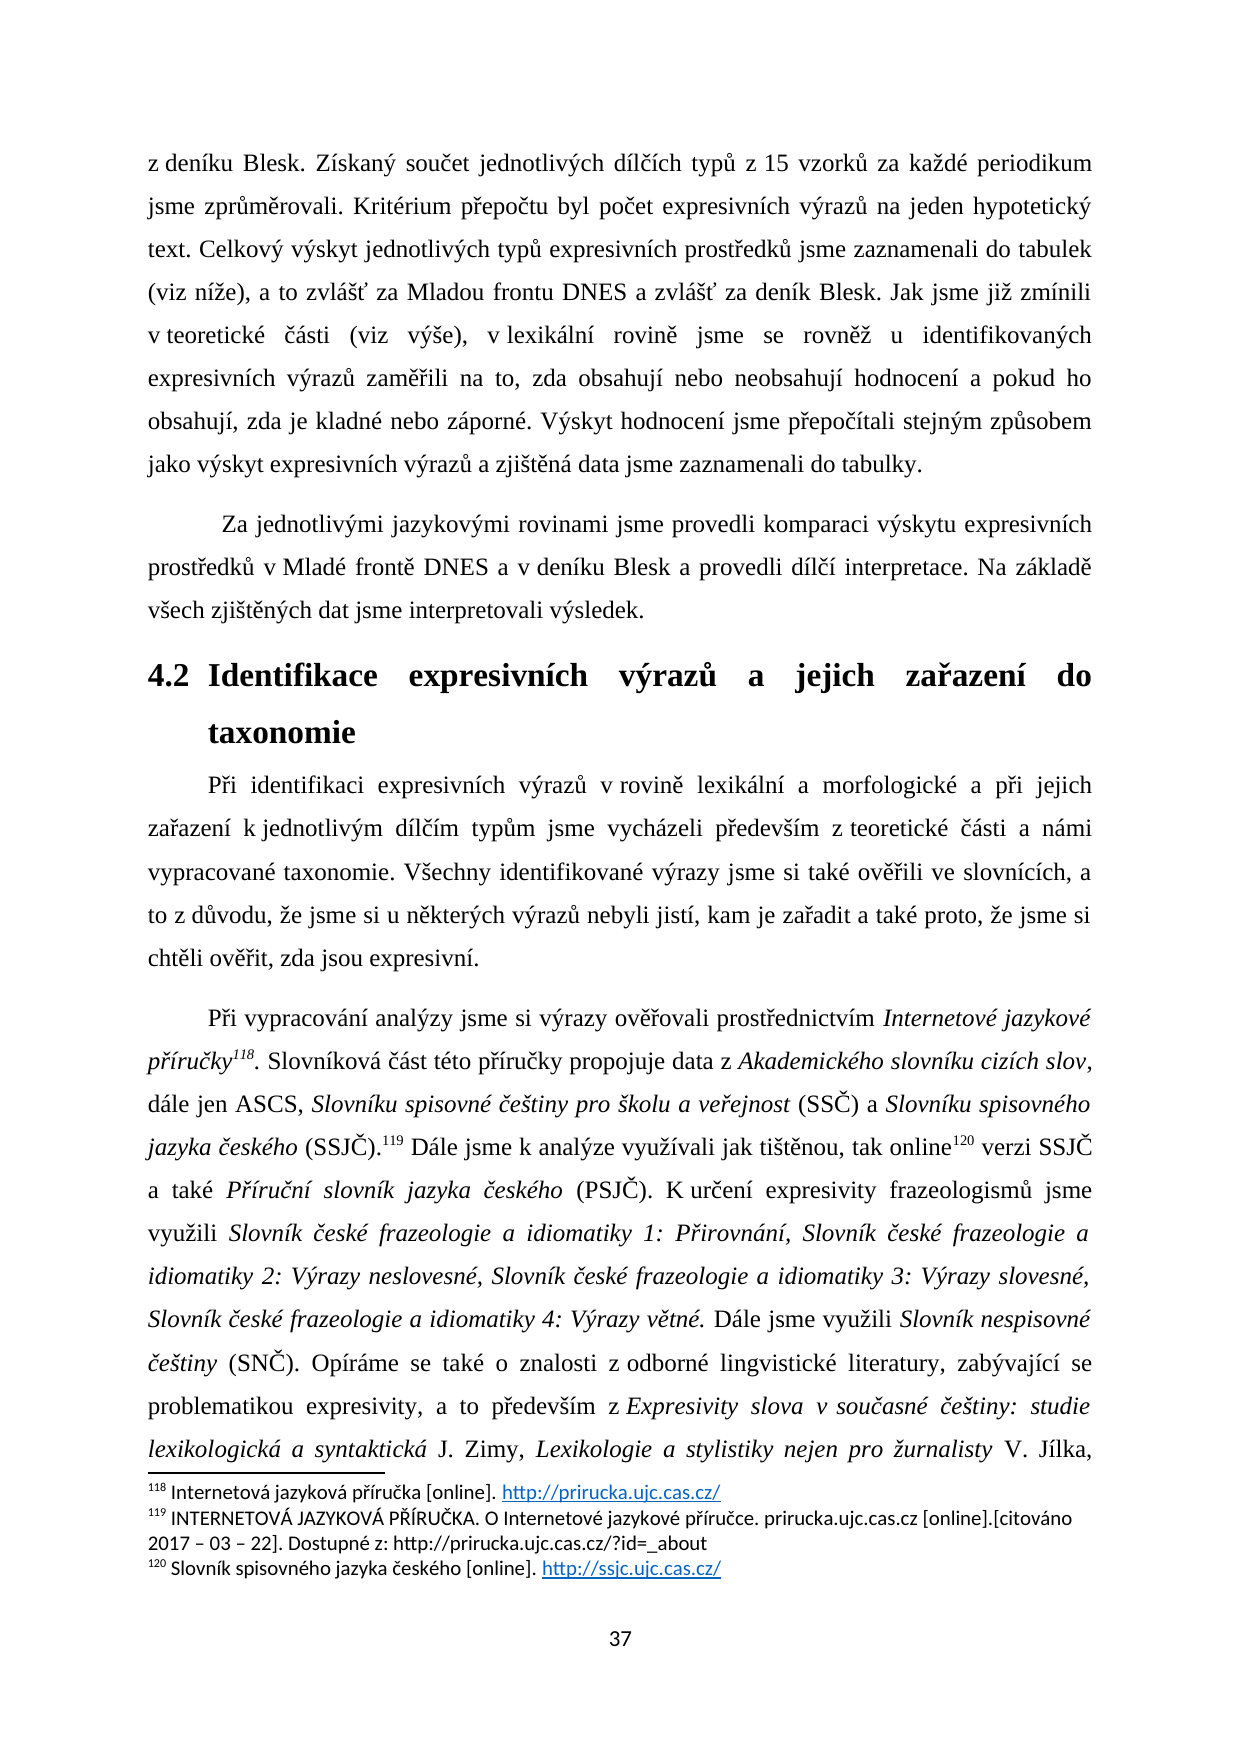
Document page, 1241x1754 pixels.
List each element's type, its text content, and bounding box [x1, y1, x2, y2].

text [148, 1003, 1093, 1463]
text Při identifikaci expresivních výrazů v rovině lexikální a morfologické a při jejich zařazení k jednotlivým dílčím typům jsme vycházeli především z teoretické části a námi vypracované taxonomie. Všechny identifikované výrazy jsme si také ověřili ve slovnících, a to z důvodu, že jsme si u některých výrazů nebyli jistí, kam je zařadit a také proto, že jsme si chtěli ověřit, zda jsou expresivní. [148, 770, 1093, 972]
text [148, 148, 1093, 478]
text Za jednotlivými jazykovými rovinami jsme provedli komparaci výskytu expresivních prostředků v Mladé frontě DNES a v deníku Blesk a provedli dílčí interpretace. Na základě všech zjištěných dat jsme interpretovali výsledek. [148, 509, 1093, 624]
subtitle Identifikace expresivních výrazů a jejich zařazení do taxonomie [148, 655, 1093, 751]
